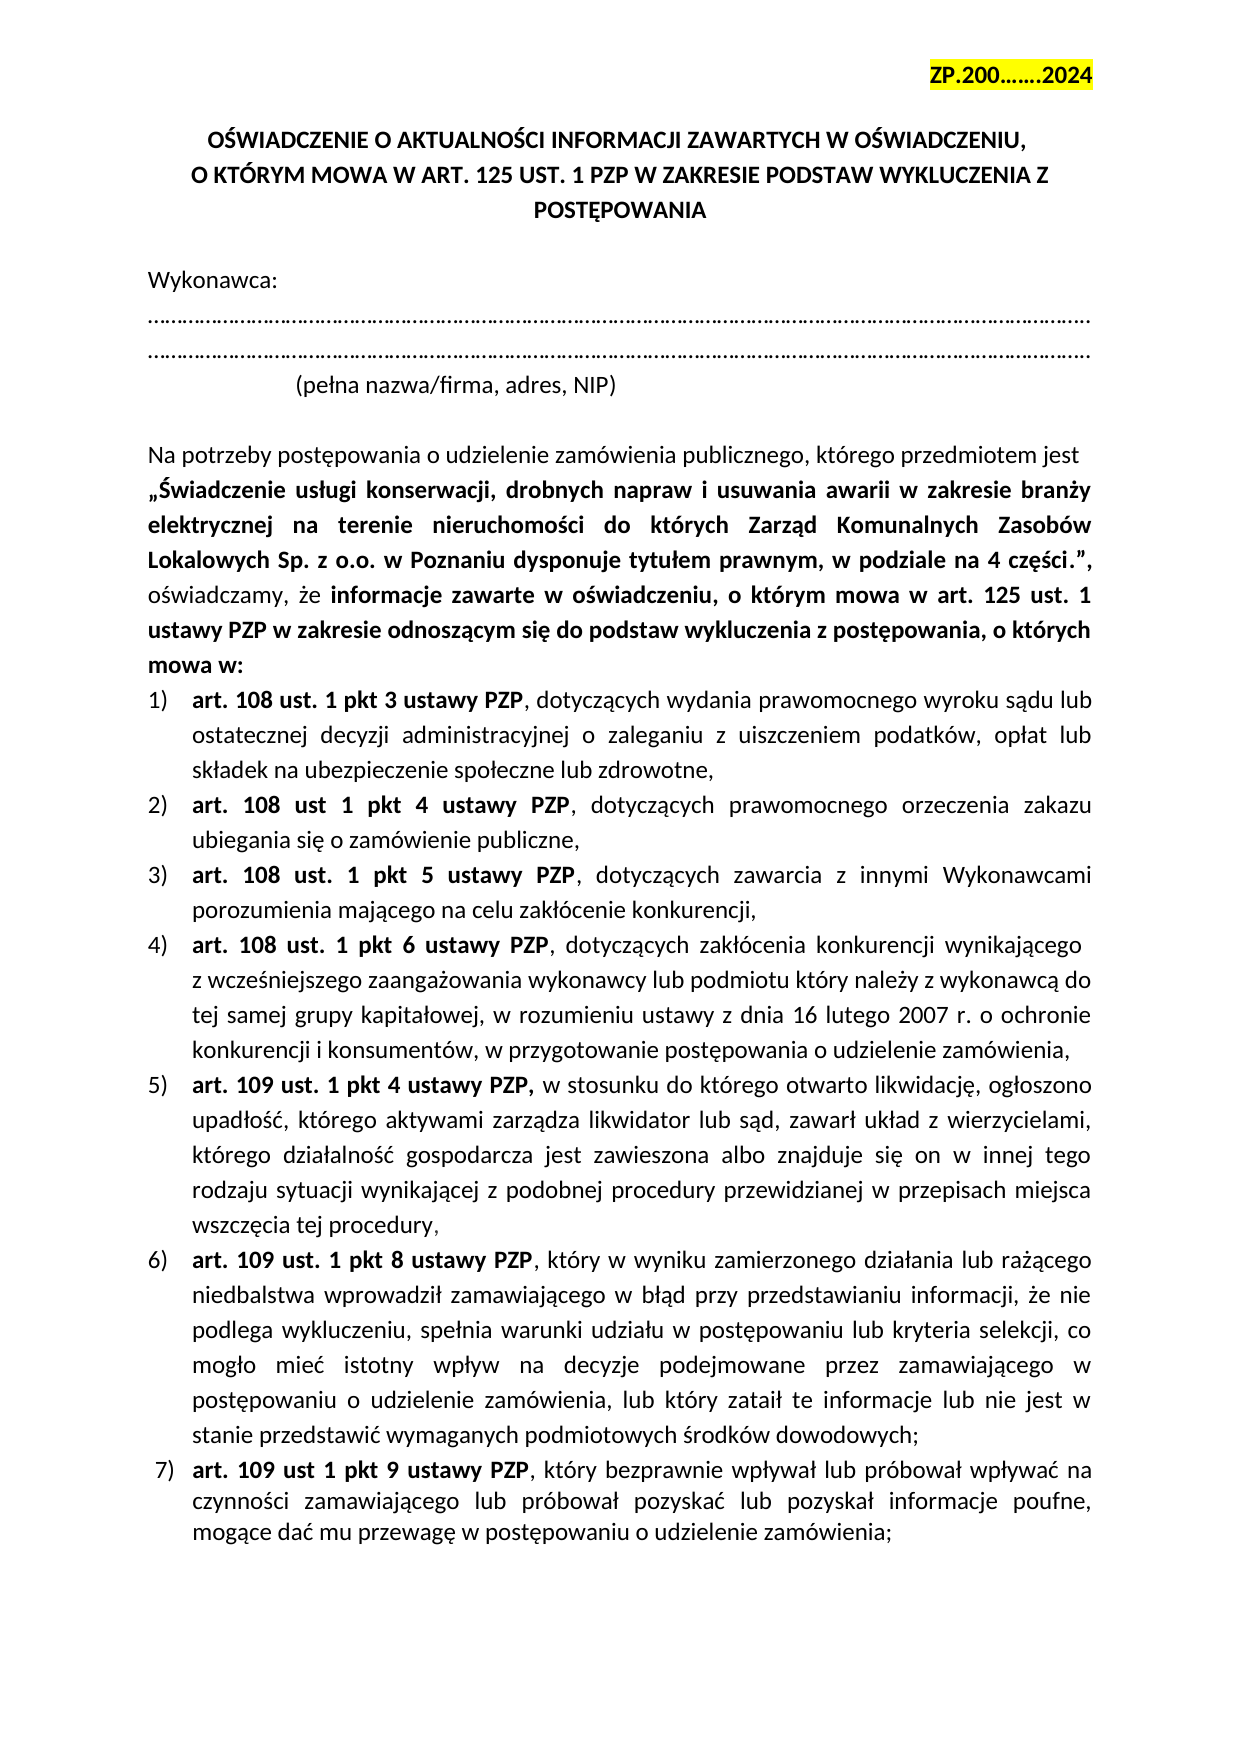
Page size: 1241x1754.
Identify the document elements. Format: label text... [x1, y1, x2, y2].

text Wykonawca: ……………………………………………………………………………………………………………………………………………….. [148, 265, 1093, 330]
list art. 109 ust. 1 pkt 8 ustawy PZP, który w wyniku zamierzonego działania lub rażącego niedbalstwa wprowadził zamawiającego w błąd przy przedstawianiu informacji, że nie podlega wykluczeniu, spełnia warunki udziału w postępowaniu lub kryteria selekcji, co mogło mieć istotny wpływ na decyzje podejmowane przez zamawiającego w postępowaniu o udzielenie zamówienia, lub który zataił te informacje lub nie jest w stanie przedstawić wymaganych podmiotowych środków dowodowych; [148, 1245, 1093, 1450]
text (pełna nazwa/firma, adres, NIP) [221, 370, 1093, 400]
list art. 109 ust. 1 pkt 4 ustawy PZP, w stosunku do którego otwarto likwidację, ogłoszono upadłość, którego aktywami zarządza likwidator lub sąd, zawarł układ z wierzycielami, którego działalność gospodarcza jest zawieszona albo znajduje się on w innej tego rodzaju sytuacji wynikającej z podobnej procedury przewidzianej w przepisach miejsca wszczęcia tej procedury, [148, 1070, 1093, 1240]
list art. 108 ust 1 pkt 4 ustawy PZP, dotyczących prawomocnego orzeczenia zakazu ubiegania się o zamówienie publiczne, [148, 790, 1093, 855]
text Na potrzeby postępowania o udzielenie zamówienia publicznego, którego przedmiotem jest [148, 440, 1093, 470]
text ……………………………………………………………………………………………………………………………………………….. [148, 335, 1093, 365]
list art. 109 ust 1 pkt 9 ustawy PZP, który bezprawnie wpływał lub próbował wpływać na czynności zamawiającego lub próbował pozyskać lub pozyskał informacje poufne, mogące dać mu przewagę w postępowaniu o udzielenie zamówienia; [154, 1455, 1093, 1546]
list art. 108 ust. 1 pkt 6 ustawy PZP, dotyczących zakłócenia konkurencji wynikającego z wcześniejszego zaangażowania wykonawcy lub podmiotu który należy z wykonawcą do tej samej grupy kapitałowej, w rozumieniu ustawy z dnia 16 lutego 2007 r. o ochronie konkurencji i konsumentów, w przygotowanie postępowania o udzielenie zamówienia, [148, 930, 1093, 1065]
list art. 108 ust. 1 pkt 5 ustawy PZP, dotyczących zawarcia z innymi Wykonawcami porozumienia mającego na celu zakłócenie konkurencji, [148, 860, 1093, 925]
list art. 108 ust. 1 pkt 3 ustawy PZP, dotyczących wydania prawomocnego wyroku sądu lub ostatecznej decyzji administracyjnej o zaleganiu z uiszczeniem podatków, opłat lub składek na ubezpieczenie społeczne lub zdrowotne, [148, 685, 1093, 785]
text „Świadczenie usługi konserwacji, drobnych napraw i usuwania awarii w zakresie branży elektrycznej na terenie nieruchomości do których Zarząd Komunalnych Zasobów Lokalowych Sp. z o.o. w Poznaniu dysponuje tytułem prawnym, w podziale na 4 części.”, oświadczamy, że informacje zawarte w oświadczeniu, o którym mowa w art. 125 ust. 1 ustawy PZP w zakresie odnoszącym się do podstaw wykluczenia z postępowania, o których mowa w: [148, 475, 1093, 680]
text OŚWIADCZENIE O AKTUALNOŚCI INFORMACJI ZAWARTYCH W OŚWIADCZENIU, O KTÓRYM MOWA W ART. 125 UST. 1 PZP W ZAKRESIE PODSTAW WYKLUCZENIA Z POSTĘPOWANIA [148, 90, 1093, 225]
